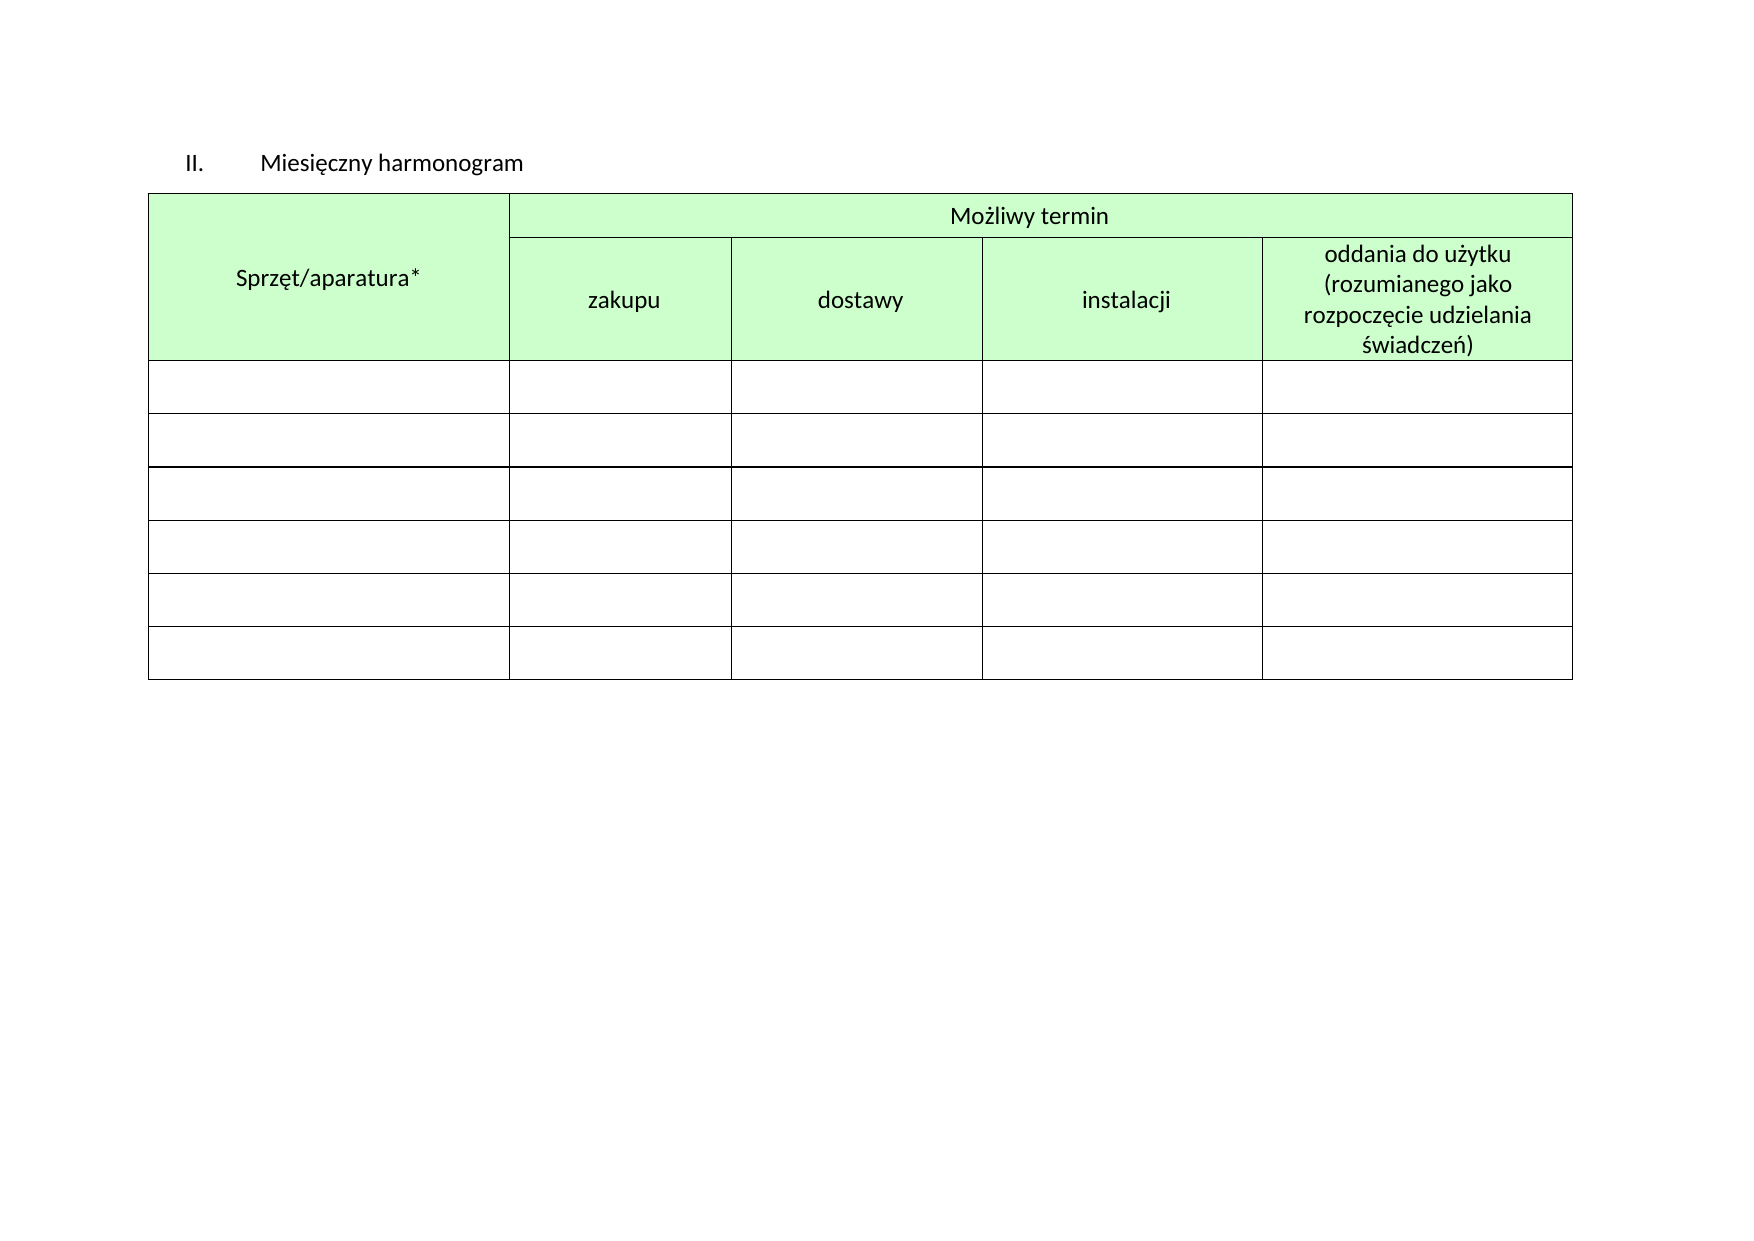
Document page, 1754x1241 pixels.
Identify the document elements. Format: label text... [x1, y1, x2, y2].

table_cell [983, 574, 1262, 626]
table_cell [149, 574, 509, 626]
table_header Możliwy termin [510, 194, 1572, 237]
list Miesięczny harmonogram [185, 148, 1606, 178]
table_cell dostawy [732, 238, 982, 360]
table_cell [983, 361, 1262, 413]
table_cell [149, 361, 509, 413]
table_cell [510, 521, 731, 573]
table_cell [1263, 468, 1572, 519]
table_cell [149, 414, 509, 466]
table_cell zakupu [510, 238, 731, 360]
table_header Sprzęt/aparatura* [149, 194, 509, 360]
table_cell [983, 521, 1262, 573]
table_cell [1263, 521, 1572, 573]
table_cell [510, 574, 731, 626]
table_cell [983, 468, 1262, 519]
table_cell [732, 361, 982, 413]
table_cell [1263, 574, 1572, 626]
table_cell [732, 521, 982, 573]
table_cell instalacji [983, 238, 1262, 360]
table_cell [149, 521, 509, 573]
table_cell [149, 627, 509, 679]
table_cell [149, 468, 509, 519]
table_cell [510, 627, 731, 679]
table_cell [1263, 414, 1572, 466]
table_cell [1263, 361, 1572, 413]
table_cell [510, 361, 731, 413]
table_cell [510, 414, 731, 466]
table_cell [732, 468, 982, 519]
table_cell [732, 627, 982, 679]
table_cell [732, 574, 982, 626]
table_cell [732, 414, 982, 466]
table_cell [1263, 627, 1572, 679]
table_cell oddania do użytku (rozumianego jako rozpoczęcie udzielania świadczeń) [1263, 238, 1572, 360]
table_cell [510, 468, 731, 519]
table_cell [983, 627, 1262, 679]
table_cell [983, 414, 1262, 466]
